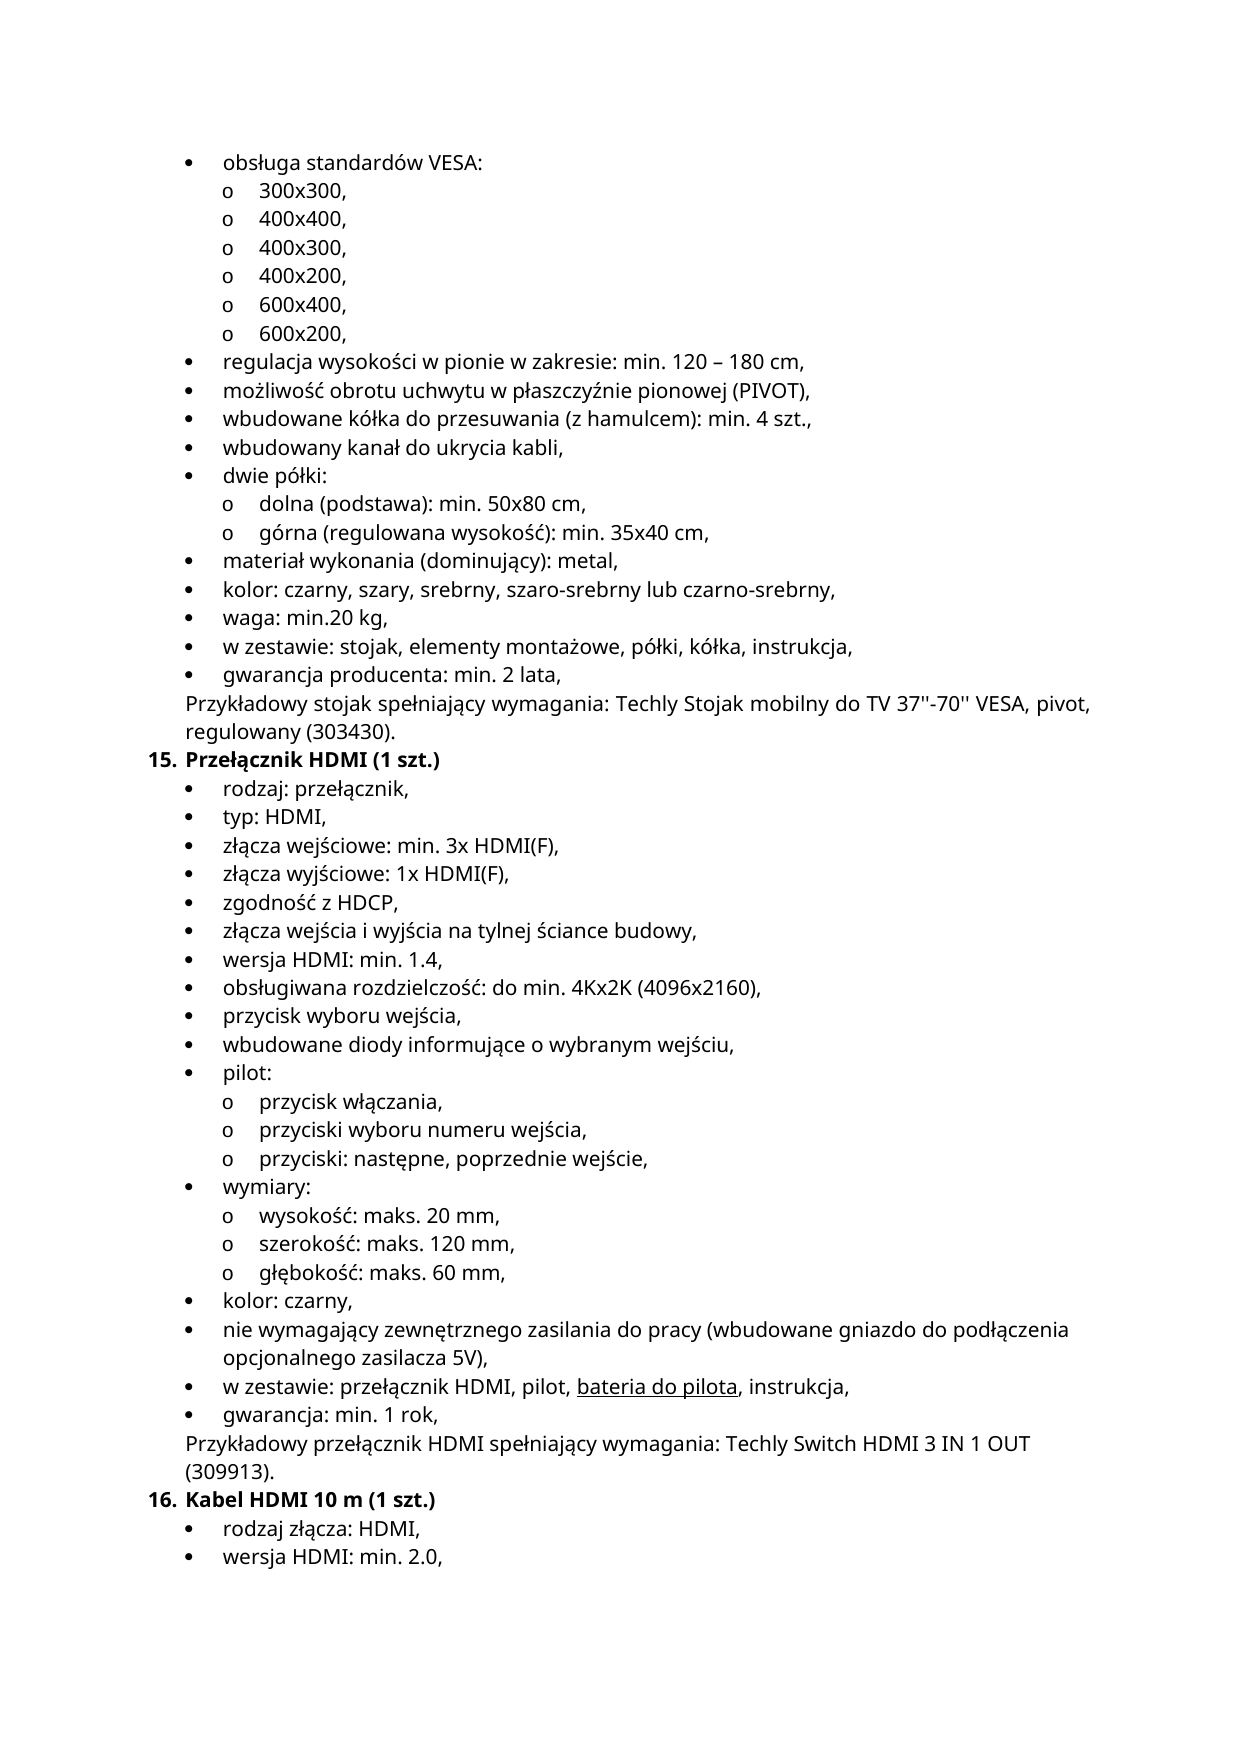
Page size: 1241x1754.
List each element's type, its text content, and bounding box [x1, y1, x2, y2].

list nie wymagający zewnętrznego zasilania do pracy (wbudowane gniazdo do podłączenia opcjonalnego zasilacza 5V), [185, 1315, 1093, 1372]
list przycisk włączania, [221, 1087, 1093, 1115]
list rodzaj: przełącznik, [185, 774, 1093, 802]
list szerokość: maks. 120 mm, [221, 1229, 1093, 1258]
text Przykładowy przełącznik HDMI spełniający wymagania: Techly Switch HDMI 3 IN 1 OUT (309913). [185, 1429, 1093, 1486]
list przyciski: następne, poprzednie wejście, [221, 1144, 1093, 1172]
list 400x300, [221, 233, 1093, 262]
list gwarancja producenta: min. 2 lata, [185, 660, 1093, 689]
list wbudowane diody informujące o wybranym wejściu, [185, 1030, 1093, 1058]
list 400x200, [221, 262, 1093, 290]
list obsługa standardów VESA: [185, 148, 1093, 176]
list wbudowane kółka do przesuwania (z hamulcem): min. 4 szt., [185, 404, 1093, 433]
list kolor: czarny, [185, 1287, 1093, 1315]
list 600x400, [221, 290, 1093, 319]
list wersja HDMI: min. 2.0, [185, 1542, 1093, 1571]
list przyciski wyboru numeru wejścia, [221, 1115, 1093, 1144]
list wersja HDMI: min. 1.4, [185, 945, 1093, 973]
list obsługiwana rozdzielczość: do min. 4Kx2K (4096x2160), [185, 973, 1093, 1002]
list Przełącznik HDMI (1 szt.) [148, 746, 1093, 774]
list wymiary: [185, 1172, 1093, 1201]
list materiał wykonania (dominujący): metal, [185, 547, 1093, 575]
list kolor: czarny, szary, srebrny, szaro-srebrny lub czarno-srebrny, [185, 575, 1093, 603]
list waga: min.20 kg, [185, 603, 1093, 632]
list złącza wyjściowe: 1x HDMI(F), [185, 859, 1093, 888]
text Przykładowy stojak spełniający wymagania: Techly Stojak mobilny do TV 37''-70'' VESA, pivot, regulowany (303430). [185, 689, 1093, 746]
list złącza wejścia i wyjścia na tylnej ściance budowy, [185, 916, 1093, 945]
list 400x400, [221, 204, 1093, 233]
list wbudowany kanał do ukrycia kabli, [185, 433, 1093, 461]
list zgodność z HDCP, [185, 888, 1093, 916]
list głębokość: maks. 60 mm, [221, 1258, 1093, 1287]
list przycisk wyboru wejścia, [185, 1002, 1093, 1030]
list złącza wejściowe: min. 3x HDMI(F), [185, 831, 1093, 859]
list typ: HDMI, [185, 802, 1093, 831]
list 300x300, [221, 176, 1093, 204]
list 600x200, [221, 319, 1093, 347]
list wysokość: maks. 20 mm, [221, 1201, 1093, 1229]
list dolna (podstawa): min. 50x80 cm, [221, 489, 1093, 518]
list rodzaj złącza: HDMI, [185, 1514, 1093, 1542]
list w zestawie: stojak, elementy montażowe, półki, kółka, instrukcja, [185, 632, 1093, 660]
list górna (regulowana wysokość): min. 35x40 cm, [221, 518, 1093, 547]
list w zestawie: przełącznik HDMI, pilot, bateria do pilota, instrukcja, [185, 1372, 1093, 1400]
list możliwość obrotu uchwytu w płaszczyźnie pionowej (PIVOT), [185, 376, 1093, 404]
list pilot: [185, 1058, 1093, 1087]
list regulacja wysokości w pionie w zakresie: min. 120 – 180 cm, [185, 347, 1093, 376]
list gwarancja: min. 1 rok, [185, 1400, 1093, 1429]
list Kabel HDMI 10 m (1 szt.) [148, 1486, 1093, 1514]
list dwie półki: [185, 461, 1093, 489]
